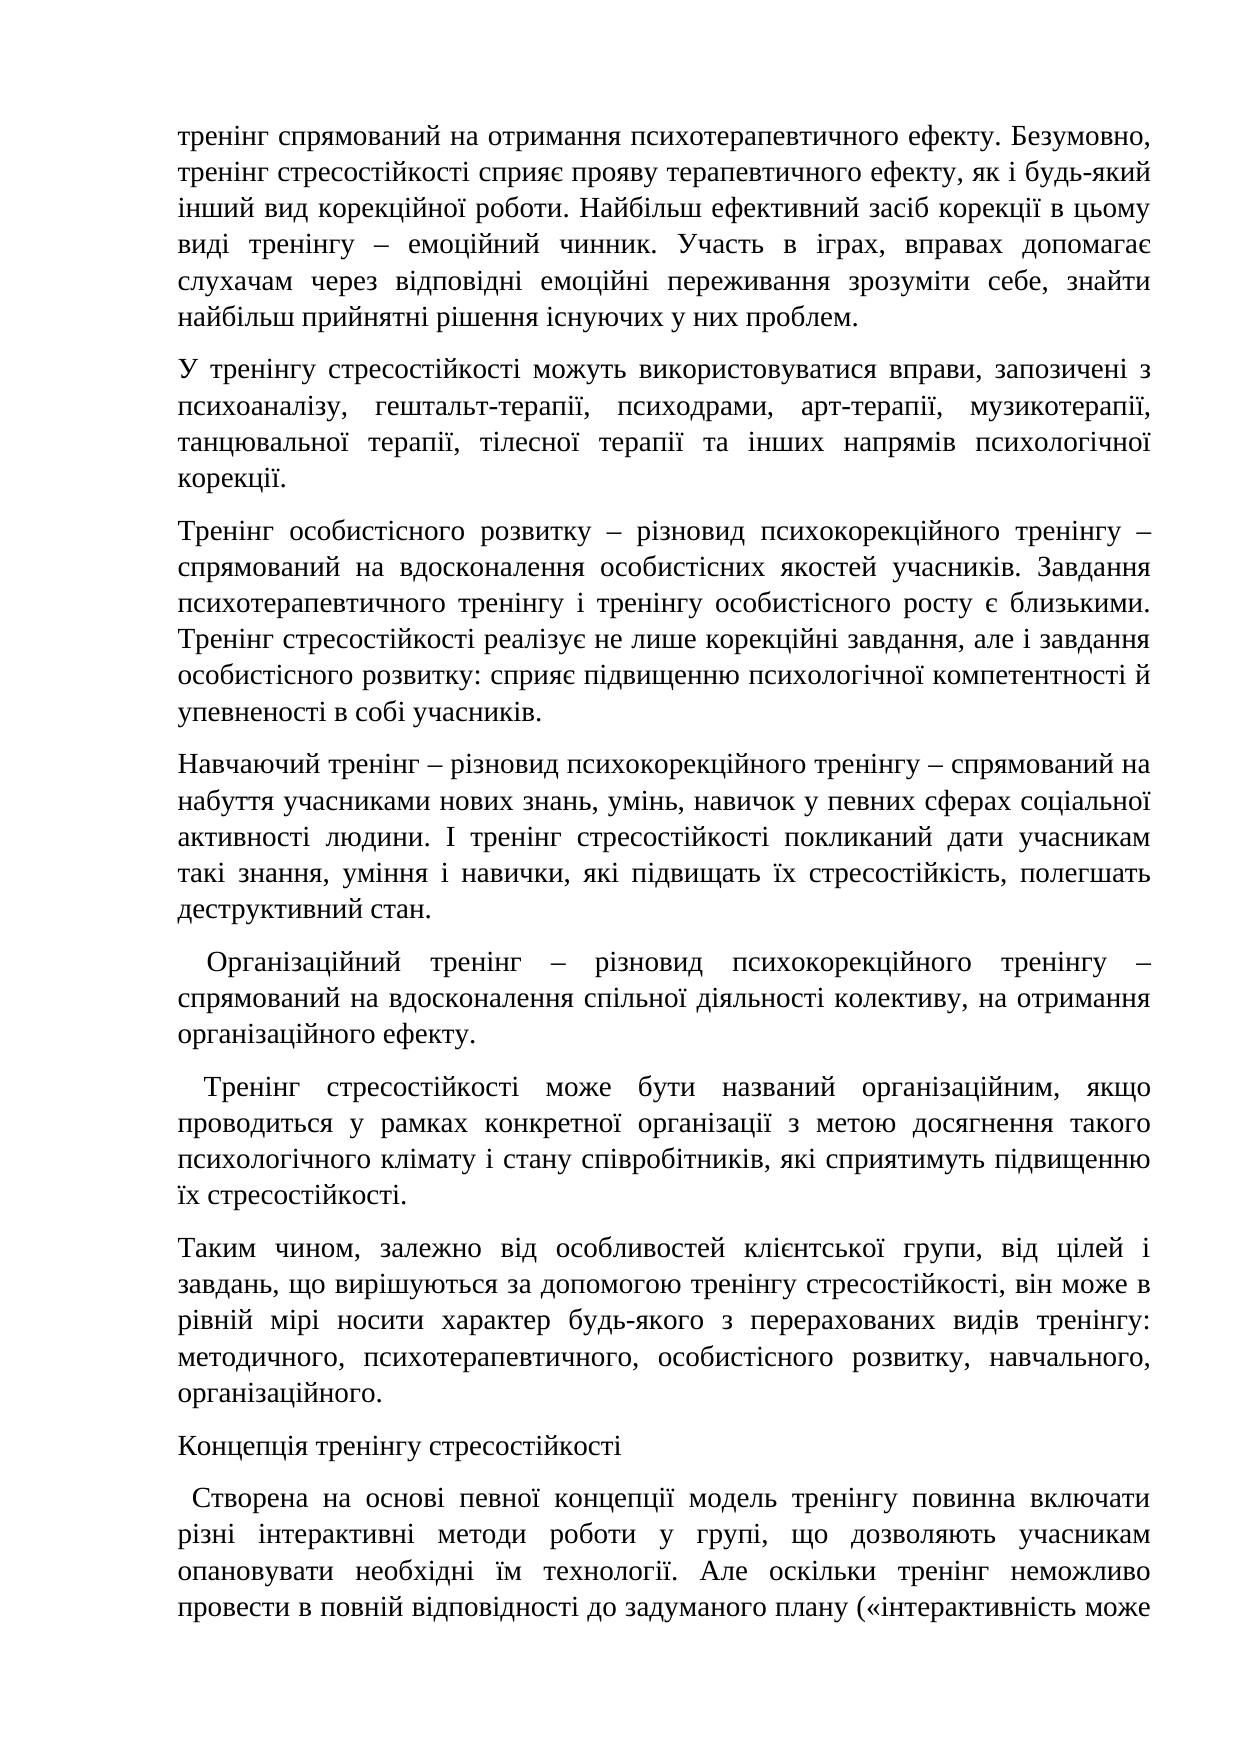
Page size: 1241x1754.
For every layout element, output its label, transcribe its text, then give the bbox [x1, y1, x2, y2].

text Тренінг особистісного розвитку – різновид психокорекційного тренінгу – спрямований на вдосконалення особистісних якостей учасників. Завдання психотерапевтичного тренінгу і тренінгу особистісного росту є близькими. Тренінг стресостійкості реалізує не лише корекційні завдання, але і завдання особистісного розвитку: сприяє підвищенню психологічної компетентності й упевненості в собі учасників. [177, 513, 1152, 727]
text Тренінг стресостійкості може бути названий організаційним, якщо проводиться у рамках конкретної організації з метою досягнення такого психологічного клімату і стану співробітників, які сприятимуть підвищенню їх стресостійкості. [177, 1069, 1152, 1211]
text Організаційний тренінг – різновид психокорекційного тренінгу – спрямований на вдосконалення спільної діяльності колективу, на отримання організаційного ефекту. [177, 944, 1152, 1050]
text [177, 1480, 1152, 1622]
text Концепція тренінгу стресостійкості [177, 1428, 1152, 1461]
text У тренінгу стресостійкості можуть використовуватися вправи, запозичені з психоаналізу, гештальт-терапії, психодрами, арт-терапії, музикотерапії, танцювальної терапії, тілесної терапії та інших напрямів психологічної корекції. [177, 352, 1152, 494]
text Таким чином, залежно від особливостей клієнтської групи, від цілей і завдань, що вирішуються за допомогою тренінгу стресостійкості, він може в рівній мірі носити характер будь-якого з перерахованих видів тренінгу: методичного, психотерапевтичного, особистісного розвитку, навчального, організаційного. [177, 1230, 1152, 1408]
text Навчаючий тренінг – різновид психокорекційного тренінгу – спрямований на набуття учасниками нових знань, умінь, навичок у певних сферах соціальної активності людини. І тренінг стресостійкості покликаний дати учасникам такі знання, уміння і навички, які підвищать їх стресостійкість, полегшать деструктивний стан. [177, 746, 1152, 924]
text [177, 118, 1152, 332]
